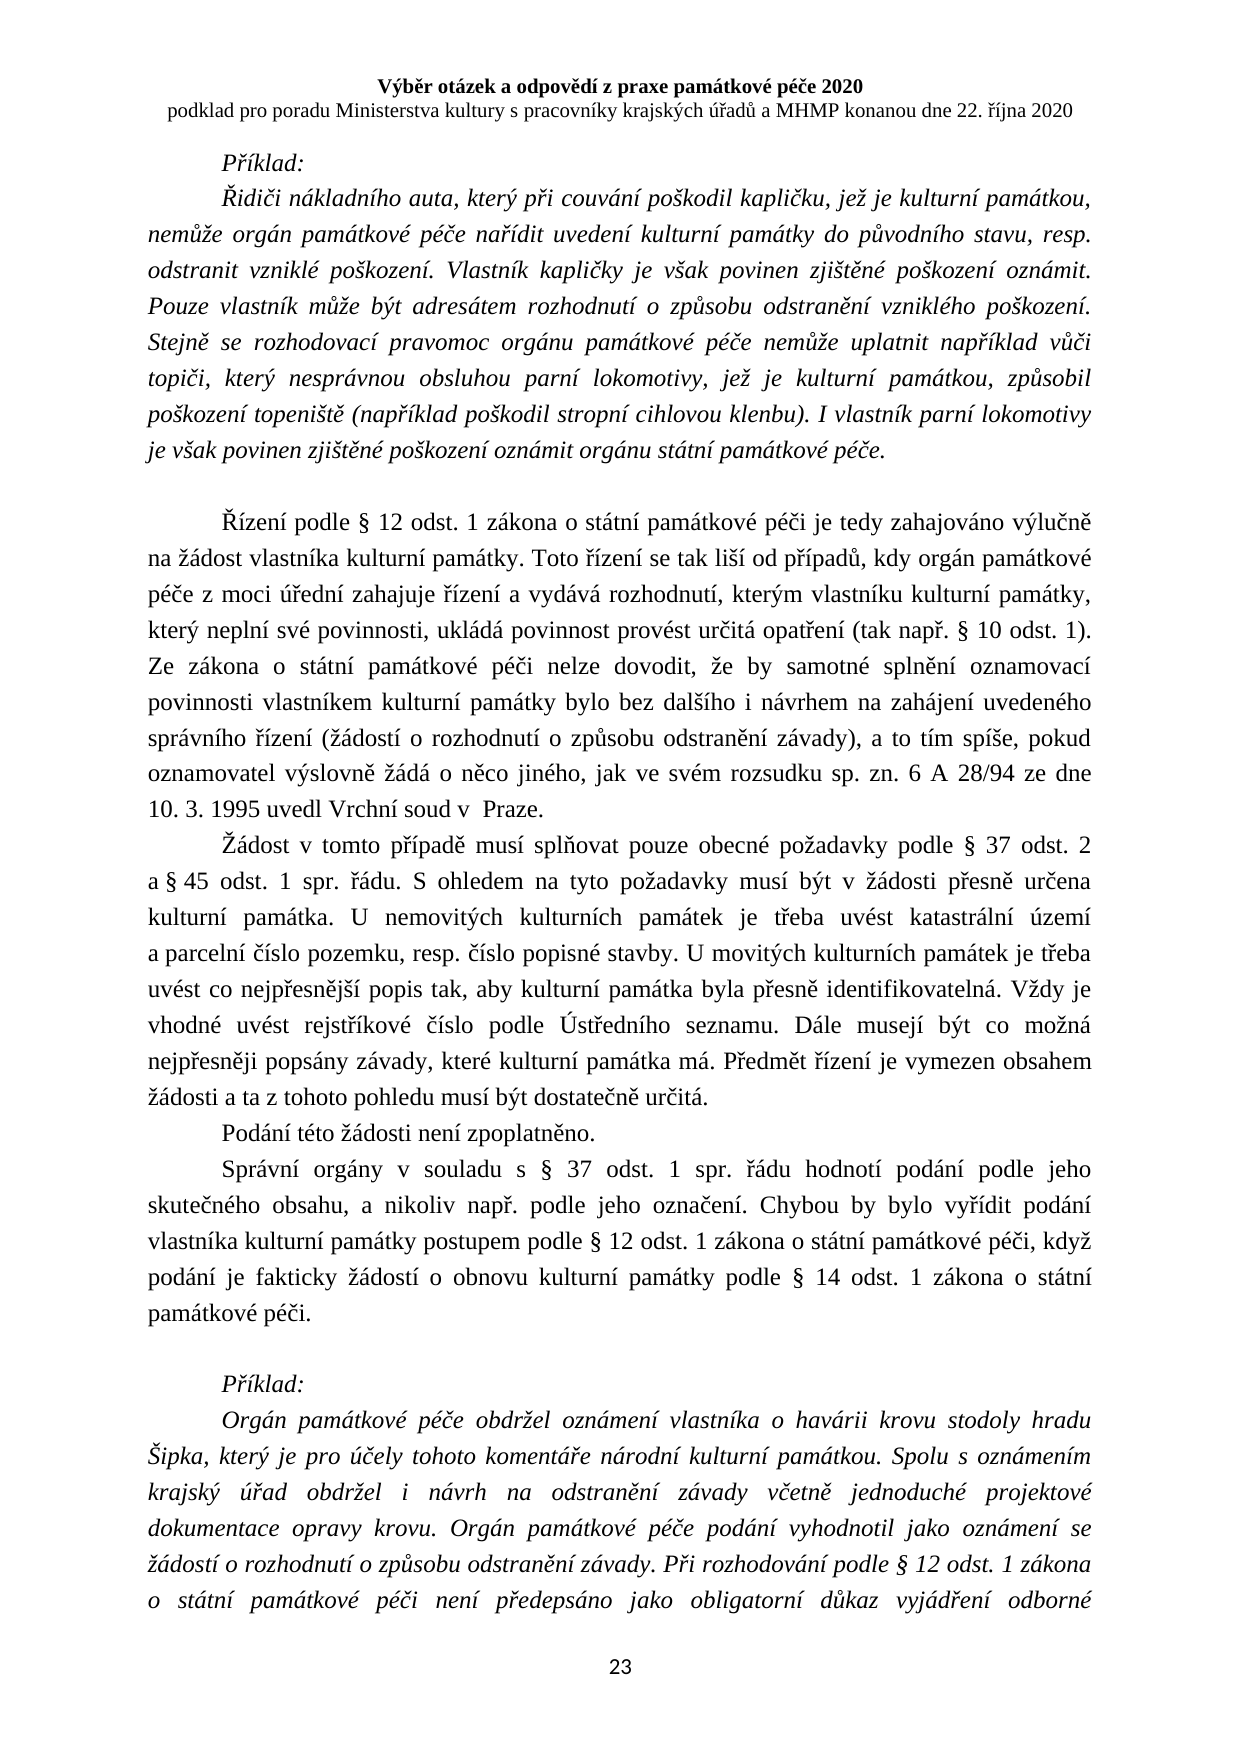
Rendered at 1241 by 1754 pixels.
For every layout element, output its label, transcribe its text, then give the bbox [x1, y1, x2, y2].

text Správní orgány v souladu s § 37 odst. 1 spr. řádu hodnotí podání podle jeho skutečného obsahu, a nikoliv např. podle jeho označení. Chybou by bylo vyřídit podání vlastníka kulturní památky postupem podle § 12 odst. 1 zákona o státní památkové péči, když podání je fakticky žádostí o obnovu kulturní památky podle § 14 odst. 1 zákona o státní památkové péči. [148, 1154, 1093, 1326]
text Příklad: [148, 148, 1093, 176]
text Žádost v tomto případě musí splňovat pouze obecné požadavky podle § 37 odst. 2 a § 45 odst. 1 spr. řádu. S ohledem na tyto požadavky musí být v žádosti přesně určena kulturní památka. U nemovitých kulturních památek je třeba uvést katastrální území a parcelní číslo pozemku, resp. číslo popisné stavby. U movitých kulturních památek je třeba uvést co nejpřesnější popis tak, aby kulturní památka byla přesně identifikovatelná. Vždy je vhodné uvést rejstříkové číslo podle Ústředního seznamu. Dále musejí být co možná nejpřesněji popsány závady, které kulturní památka má. Předmět řízení je vymezen obsahem žádosti a ta z tohoto pohledu musí být dostatečně určitá. [148, 830, 1093, 1111]
text Řízení podle § 12 odst. 1 zákona o státní památkové péči je tedy zahajováno výlučně na žádost vlastníka kulturní památky. Toto řízení se tak liší od případů, kdy orgán památkové péče z moci úřední zahajuje řízení a vydává rozhodnutí, kterým vlastníku kulturní památky, který neplní své povinnosti, ukládá povinnost provést určitá opatření (tak např. § 10 odst. 1). Ze zákona o státní památkové péči nelze dovodit, že by samotné splnění oznamovací povinnosti vlastníkem kulturní památky bylo bez dalšího i návrhem na zahájení uvedeného správního řízení (žádostí o rozhodnutí o způsobu odstranění závady), a to tím spíše, pokud oznamovatel výslovně žádá o něco jiného, jak ve svém rozsudku sp. zn. 6 A 28/94 ze dne 10. 3. 1995 uvedl Vrchní soud v Praze. [148, 507, 1093, 823]
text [148, 1405, 1093, 1614]
text Podání této žádosti není zpoplatněno. [148, 1118, 1093, 1147]
text Příklad: [148, 1369, 1093, 1398]
text Řidiči nákladního auta, který při couvání poškodil kapličku, jež je kulturní památkou, nemůže orgán památkové péče nařídit uvedení kulturní památky do původního stavu, resp. odstranit vzniklé poškození. Vlastník kapličky je však povinen zjištěné poškození oznámit. Pouze vlastník může být adresátem rozhodnutí o způsobu odstranění vzniklého poškození. Stejně se rozhodovací pravomoc orgánu památkové péče nemůže uplatnit například vůči topiči, který nesprávnou obsluhou parní lokomotivy, jež je kulturní památkou, způsobil poškození topeniště (například poškodil stropní cihlovou klenbu). I vlastník parní lokomotivy je však povinen zjištěné poškození oznámit orgánu státní památkové péče. [148, 183, 1093, 464]
